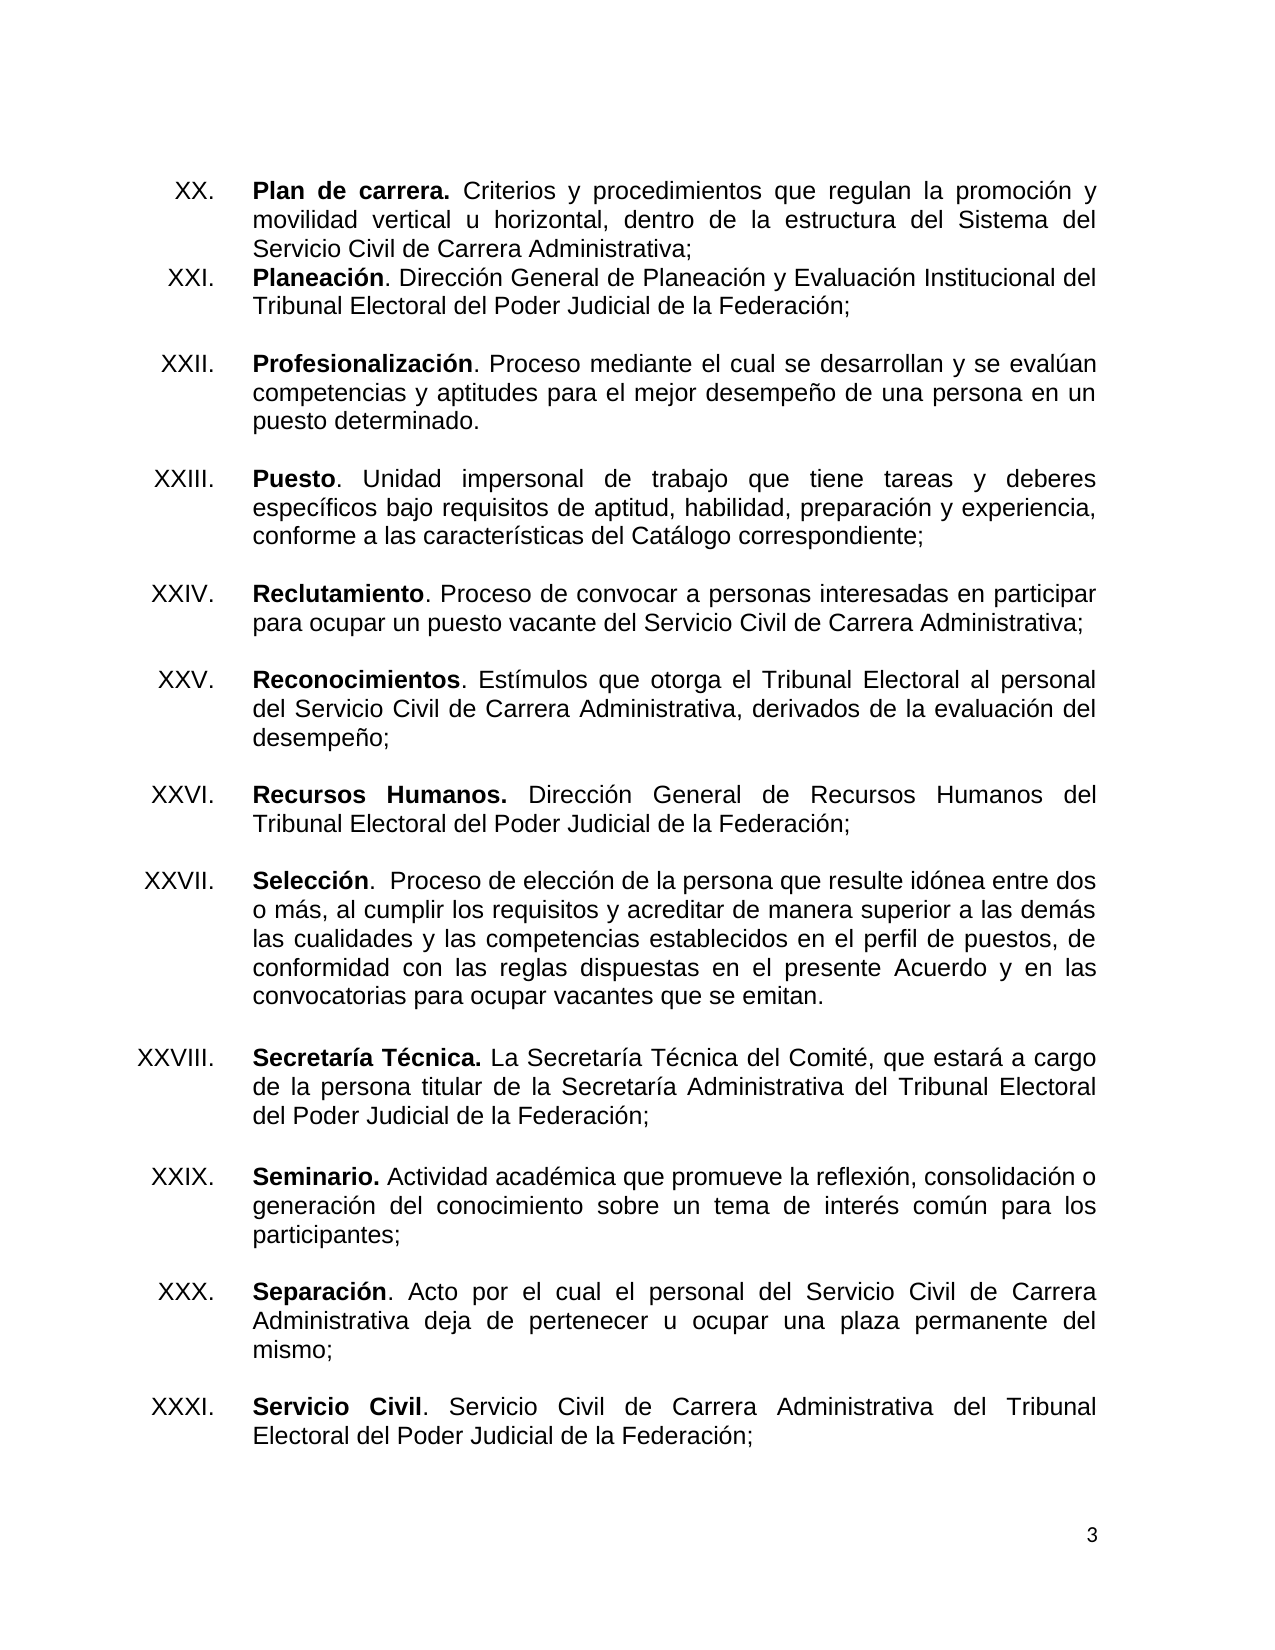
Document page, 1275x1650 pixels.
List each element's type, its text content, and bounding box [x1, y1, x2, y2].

list Seminario. Actividad académica que promueve la reflexión, consolidación o generación del conocimiento sobre un tema de interés común para los participantes; [215, 1162, 1098, 1249]
list Servicio Civil. Servicio Civil de Carrera Administrativa del Tribunal Electoral del Poder Judicial de la Federación; [215, 1392, 1098, 1450]
list Recursos Humanos. Dirección General de Recursos Humanos del Tribunal Electoral del Poder Judicial de la Federación; [215, 780, 1098, 838]
list Reconocimientos. Estímulos que otorga el Tribunal Electoral al personal del Servicio Civil de Carrera Administrativa, derivados de la evaluación del desempeño; [215, 665, 1098, 751]
list Reclutamiento. Proceso de convocar a personas interesadas en participar para ocupar un puesto vacante del Servicio Civil de Carrera Administrativa; [215, 579, 1098, 636]
list Plan de carrera. Criterios y procedimientos que regulan la promoción y movilidad vertical u horizontal, dentro de la estructura del Sistema del Servicio Civil de Carrera Administrativa; [215, 176, 1098, 263]
list Puesto. Unidad impersonal de trabajo que tiene tareas y deberes específicos bajo requisitos de aptitud, habilidad, preparación y experiencia, conforme a las características del Catálogo correspondiente; [215, 464, 1098, 550]
list Planeación. Dirección General de Planeación y Evaluación Institucional del Tribunal Electoral del Poder Judicial de la Federación; [215, 263, 1098, 320]
list Separación. Acto por el cual el personal del Servicio Civil de Carrera Administrativa deja de pertenecer u ocupar una plaza permanente del mismo; [215, 1277, 1098, 1364]
list Profesionalización. Proceso mediante el cual se desarrollan y se evalúan competencias y aptitudes para el mejor desempeño de una persona en un puesto determinado. [215, 349, 1098, 435]
list Secretaría Técnica. La Secretaría Técnica del Comité, que estará a cargo de la persona titular de la Secretaría Administrativa del Tribunal Electoral del Poder Judicial de la Federación; [215, 1043, 1098, 1129]
list Selección. Proceso de elección de la persona que resulte idónea entre dos o más, al cumplir los requisitos y acreditar de manera superior a las demás las cualidades y las competencias establecidos en el perfil de puestos, de conformidad con las reglas dispuestas en el presente Acuerdo y en las convocatorias para ocupar vacantes que se emitan. [215, 866, 1098, 1010]
